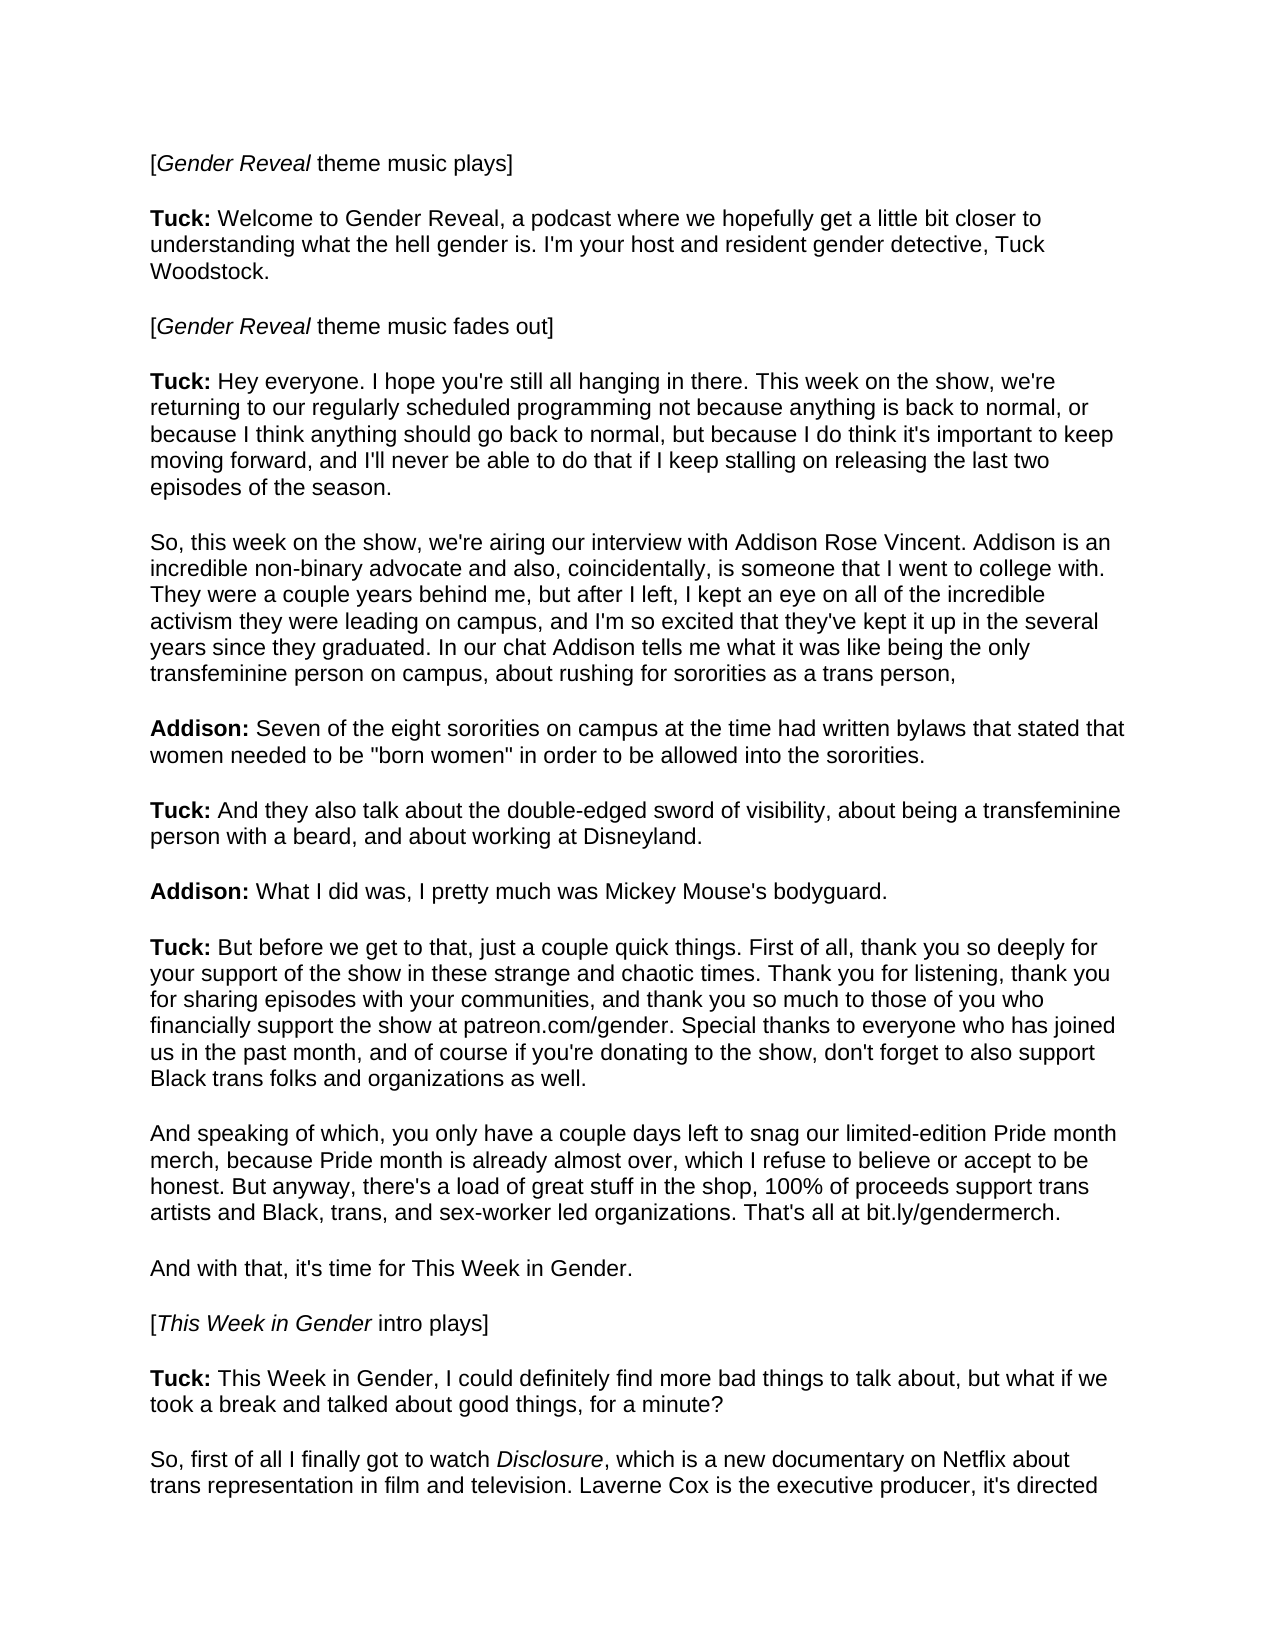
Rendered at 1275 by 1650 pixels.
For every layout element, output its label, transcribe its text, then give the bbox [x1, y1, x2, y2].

text [This Week in Gender intro plays] [150, 1309, 1125, 1336]
text Tuck: And they also talk about the double-edged sword of visibility, about being a transfeminine person with a beard, and about working at Disneyland. [150, 797, 1125, 849]
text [150, 1446, 1125, 1499]
text Tuck: This Week in Gender, I could definitely find more bad things to talk about, but what if we took a break and talked about good things, for a minute? [150, 1365, 1125, 1417]
text Tuck: Hey everyone. I hope you're still all hanging in there. This week on the show, we're returning to our regularly scheduled programming not because anything is back to normal, or because I think anything should go back to normal, but because I do think it's important to keep moving forward, and I'll never be able to do that if I keep stalling on releasing the last two episodes of the season. [150, 368, 1125, 500]
text Tuck: Welcome to Gender Reveal, a podcast where we hopefully get a little bit closer to understanding what the hell gender is. I'm your host and resident gender detective, Tuck Woodstock. [150, 205, 1125, 284]
text Addison: Seven of the eight sororities on campus at the time had written bylaws that stated that women needed to be "born women" in order to be allowed into the sororities. [150, 715, 1125, 768]
text [Gender Reveal theme music plays] [150, 150, 1125, 176]
text And with that, it's time for This Week in Gender. [150, 1254, 1125, 1281]
text Addison: What I did was, I pretty much was Mickey Mouse's bodyguard. [150, 878, 1125, 905]
text And speaking of which, you only have a couple days left to snag our limited-edition Pride month merch, because Pride month is already almost over, which I refuse to believe or accept to be honest. But anyway, there's a load of great stuff in the shop, 100% of proceeds support trans artists and Black, trans, and sex-worker led organizations. That's all at bit.ly/gendermerch. [150, 1120, 1125, 1226]
text [Gender Reveal theme music fades out] [150, 313, 1125, 339]
text Tuck: But before we get to that, just a couple quick things. First of all, thank you so deeply for your support of the show in these strange and chaotic times. Thank you for listening, thank you for sharing episodes with your communities, and thank you so much to those of you who financially support the show at patreon.com/gender. Special thanks to everyone who has joined us in the past month, and of course if you're donating to the show, don't forget to also support Black trans folks and organizations as well. [150, 933, 1125, 1092]
text So, this week on the show, we're airing our interview with Addison Rose Vincent. Addison is an incredible non-binary advocate and also, coincidentally, is someone that I went to college with. They were a couple years behind me, but after I left, I kept an eye on all of the incredible activism they were leading on campus, and I'm so excited that they've kept it up in the several years since they graduated. In our chat Addison tells me what it was like being the only transfeminine person on campus, about rushing for sororities as a trans person, [150, 528, 1125, 687]
